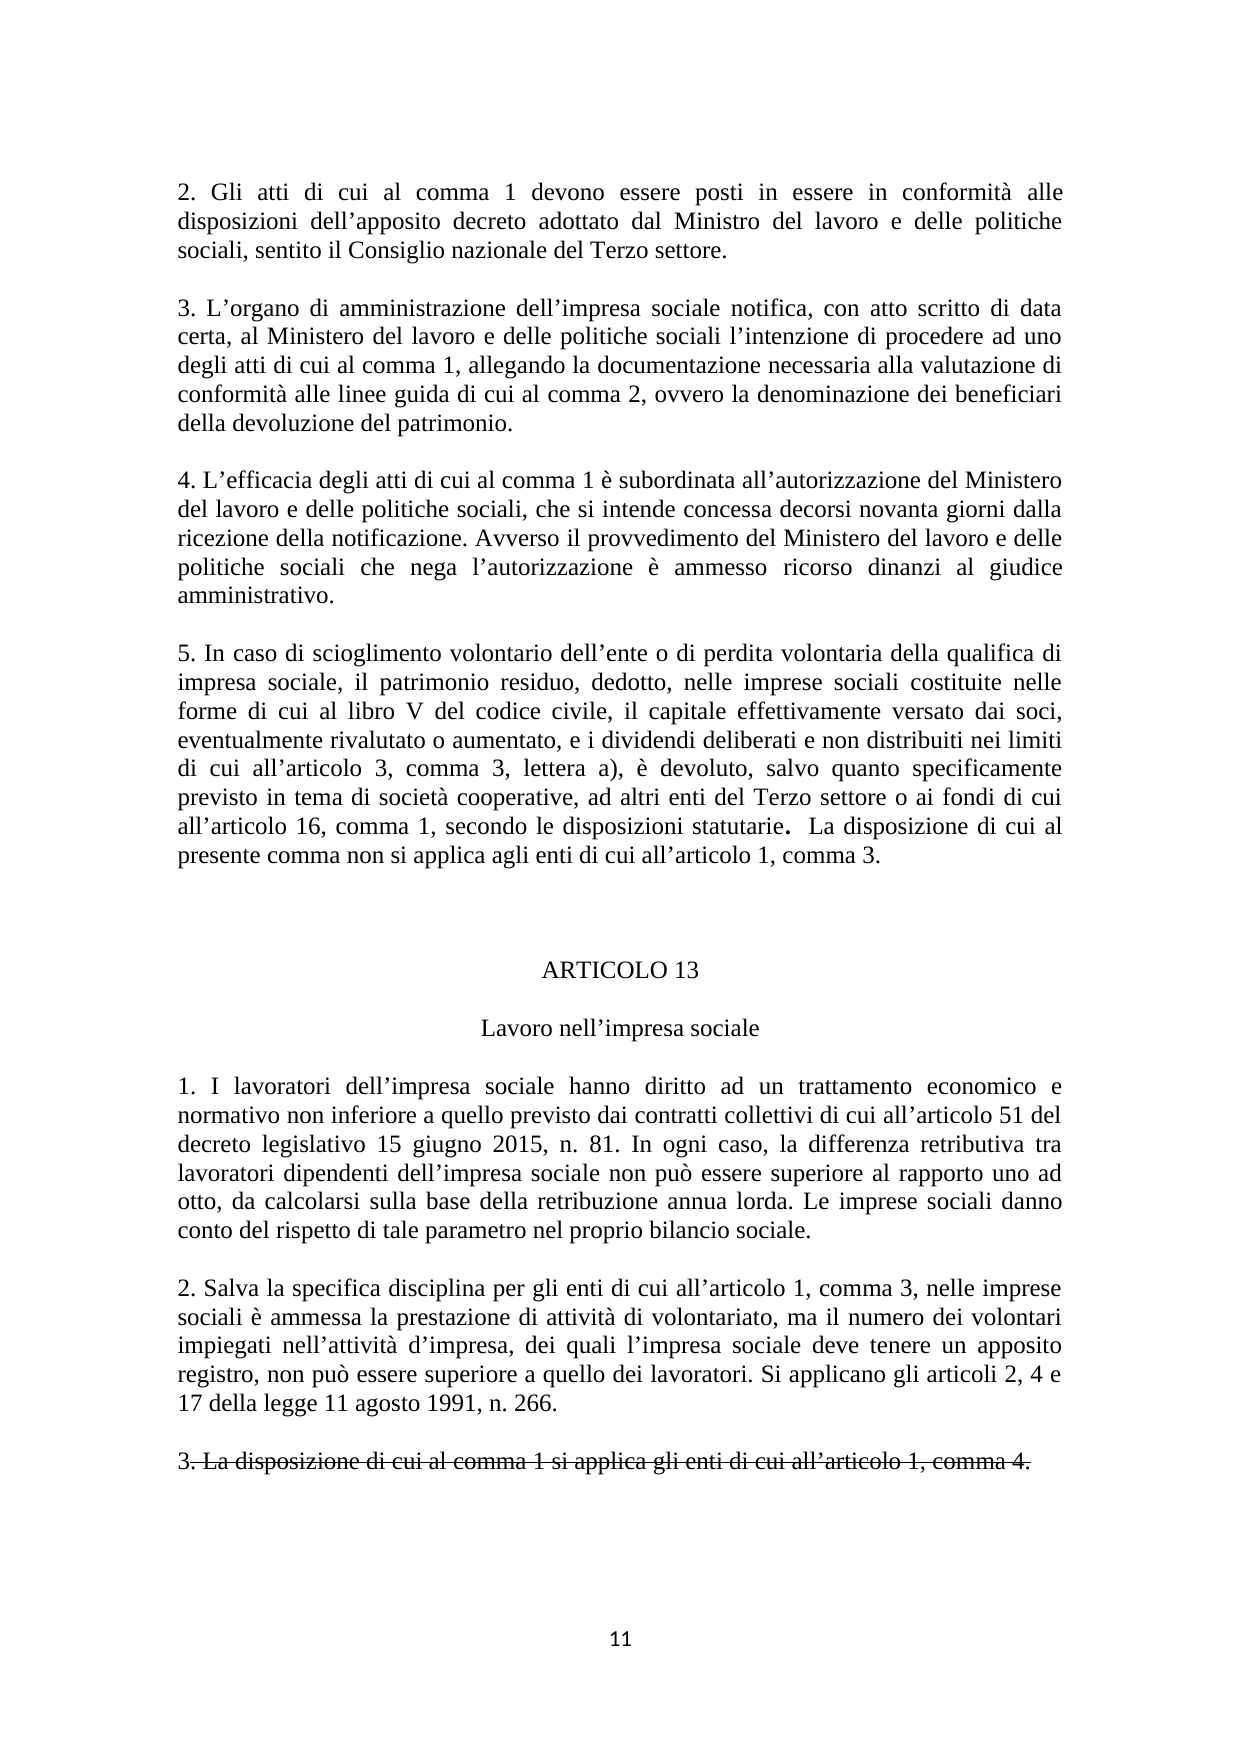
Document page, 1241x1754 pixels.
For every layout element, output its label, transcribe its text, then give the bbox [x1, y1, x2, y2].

text 5. In caso di scioglimento volontario dell’ente o di perdita volontaria della qualifica di impresa sociale, il patrimonio residuo, dedotto, nelle imprese sociali costituite nelle forme di cui al libro V del codice civile, il capitale effettivamente versato dai soci, eventualmente rivalutato o aumentato, e i dividendi deliberati e non distribuiti nei limiti di cui all’articolo 3, comma 3, lettera a), è devoluto, salvo quanto specificamente previsto in tema di società cooperative, ad altri enti del Terzo settore o ai fondi di cui all’articolo 16, comma 1, secondo le disposizioni statutarie. La disposizione di cui al presente comma non si applica agli enti di cui all’articolo 1, comma 3. [177, 638, 1063, 868]
text 3. La disposizione di cui al comma 1 si applica gli enti di cui all’articolo 1, comma 4. [177, 1446, 1063, 1475]
text 1. I lavoratori dell’impresa sociale hanno diritto ad un trattamento economico e normativo non inferiore a quello previsto dai contratti collettivi di cui all’articolo 51 del decreto legislativo 15 giugno 2015, n. 81. In ogni caso, la differenza retributiva tra lavoratori dipendenti dell’impresa sociale non può essere superiore al rapporto uno ad otto, da calcolarsi sulla base della retribuzione annua lorda. Le imprese sociali danno conto del rispetto di tale parametro nel proprio bilancio sociale. [177, 1071, 1063, 1244]
text Lavoro nell’impresa sociale [177, 1013, 1063, 1042]
text 4. L’efficacia degli atti di cui al comma 1 è subordinata all’autorizzazione del Ministero del lavoro e delle politiche sociali, che si intende concessa decorsi novanta giorni dalla ricezione della notificazione. Avverso il provvedimento del Ministero del lavoro e delle politiche sociali che nega l’autorizzazione è ammesso ricorso dinanzi al giudice amministrativo. [177, 466, 1063, 609]
text ARTICOLO 13 [177, 956, 1063, 984]
text 2. Salva la specifica disciplina per gli enti di cui all’articolo 1, comma 3, nelle imprese sociali è ammessa la prestazione di attività di volontariato, ma il numero dei volontari impiegati nell’attività d’impresa, dei quali l’impresa sociale deve tenere un apposito registro, non può essere superiore a quello dei lavoratori. Si applicano gli articoli 2, 4 e 17 della legge 11 agosto 1991, n. 266. [177, 1273, 1063, 1417]
text 2. Gli atti di cui al comma 1 devono essere posti in essere in conformità alle disposizioni dell’apposito decreto adottato dal Ministro del lavoro e delle politiche sociali, sentito il Consiglio nazionale del Terzo settore. [177, 177, 1063, 263]
text 3. L’organo di amministrazione dell’impresa sociale notifica, con atto scritto di data certa, al Ministero del lavoro e delle politiche sociali l’intenzione di procedere ad uno degli atti di cui al comma 1, allegando la documentazione necessaria alla valutazione di conformità alle linee guida di cui al comma 2, ovvero la denominazione dei beneficiari della devoluzione del patrimonio. [177, 293, 1063, 436]
